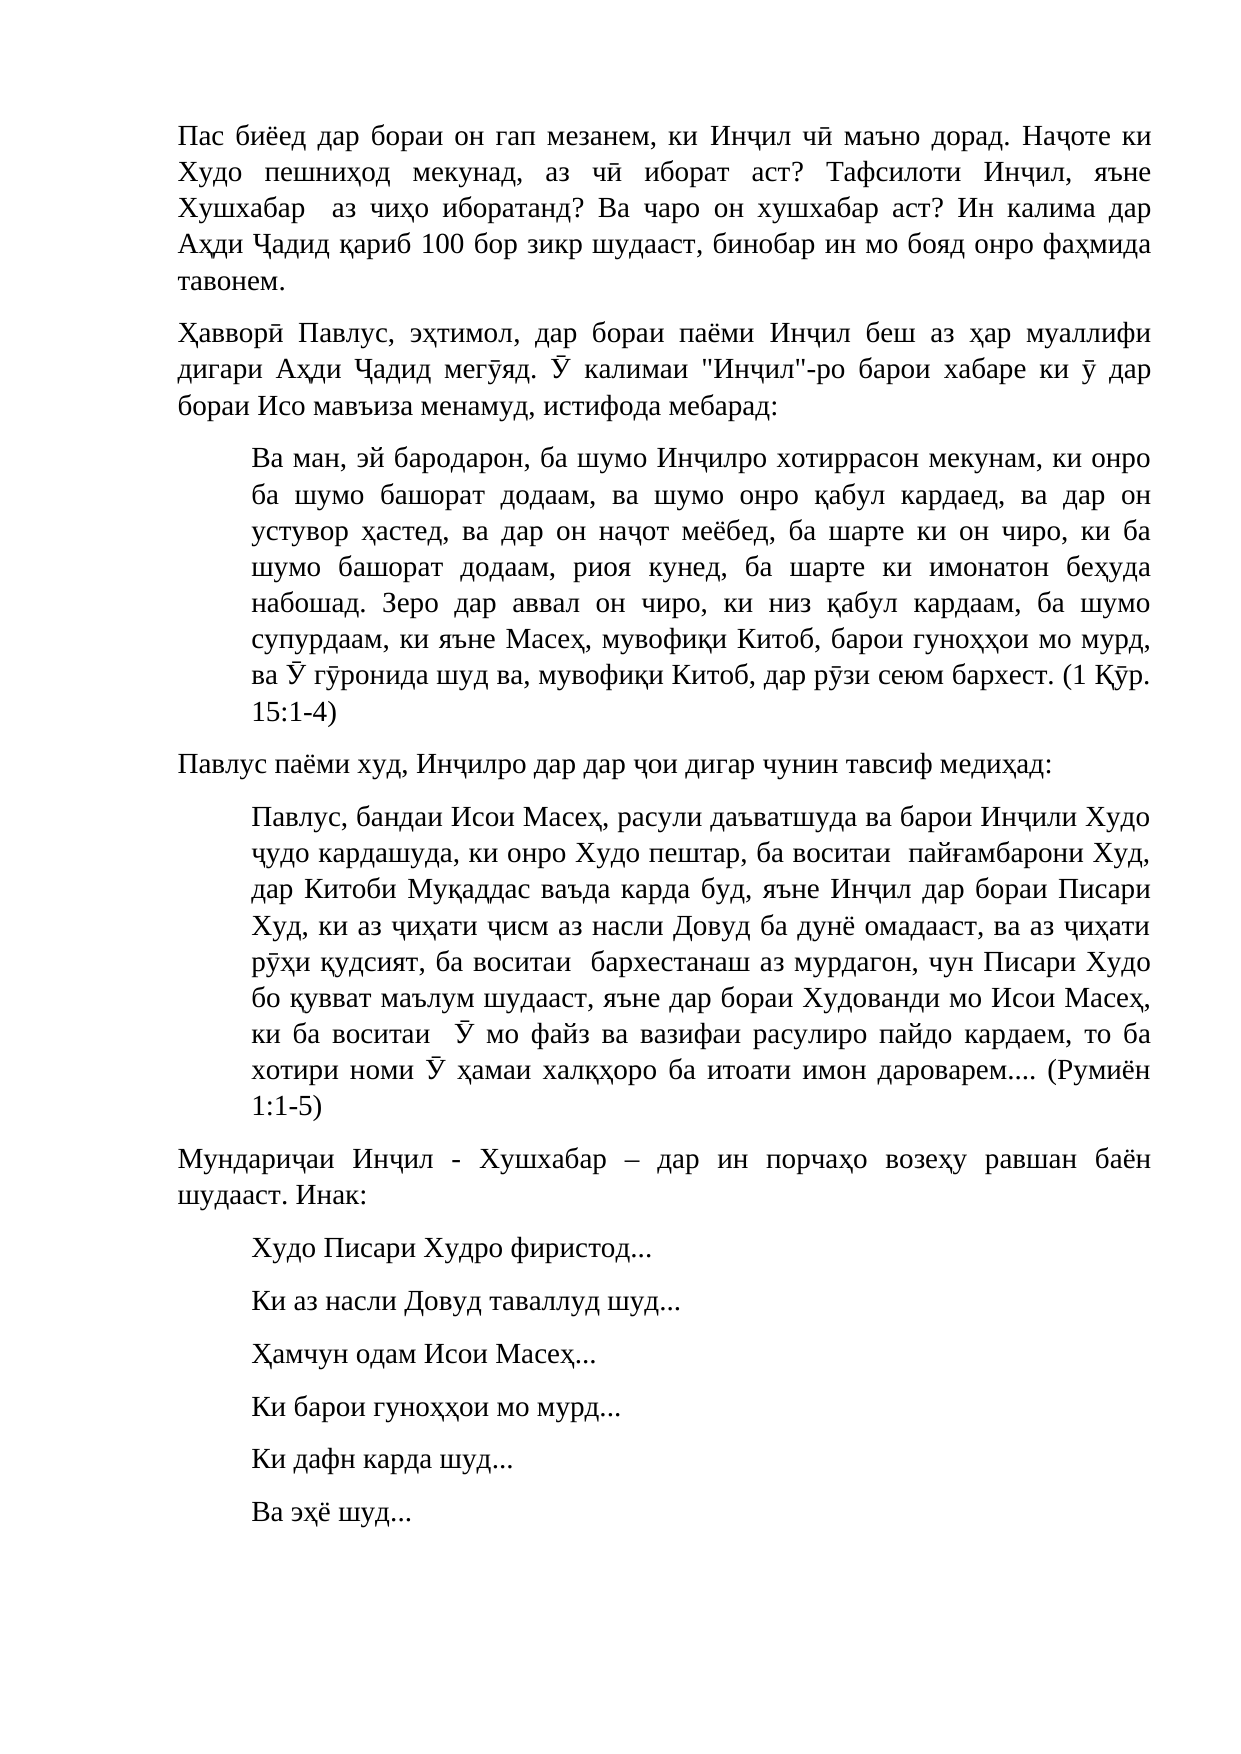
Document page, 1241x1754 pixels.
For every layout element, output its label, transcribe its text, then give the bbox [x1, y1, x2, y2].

text Худо Писари Худро фиристод... [251, 1230, 1152, 1264]
text Ва эҳё шуд... [251, 1494, 1152, 1528]
text Ҳамчун одам Исои Масеҳ... [251, 1336, 1152, 1369]
text Ки аз насли Довуд таваллуд шуд... [251, 1283, 1152, 1317]
text Ки дафн карда шуд... [251, 1441, 1152, 1475]
text Ки барои гуноҳҳои мо мурд... [251, 1389, 1152, 1422]
text Пас биёед дар бораи он гап мезанем, ки Инҷил чӣ маъно дорад. Наҷоте ки Худо пешниҳод мекунад, аз чӣ иборат аст? Тафсилоти Инҷил, яъне Хушхабар аз чиҳо иборатанд? Ва чаро он хушхабар аст? Ин калима дар Аҳди Ҷадид қариб 100 бор зикр шудааст, бинобар ин мо бояд онро фаҳмида тавонем. [177, 118, 1152, 296]
text Павлус, бандаи Исои Масеҳ, расули даъватшуда ва барои Инҷили Худо ҷудо кардашуда, ки онро Худо пештар, ба воситаи пайғамбарони Худ, дар Китоби Муқаддас ваъда карда буд, яъне Инҷил дар бораи Писари Худ, ки аз ҷиҳати ҷисм аз насли Довуд ба дунё омадааст, ва аз ҷиҳати рӯҳи қудсият, ба воситаи бархестанаш аз мурдагон, чун Писари Худо бо қувват маълум шудааст, яъне дар бораи Худованди мо Исои Масеҳ, ки ба воситаи Ӯ мо файз ва вазифаи расулиро пайдо кардаем, то ба хотири номи Ӯ ҳамаи халқҳоро ба итоати имон дароварем.... (Румиён 1:1-5) [251, 799, 1152, 1122]
text Ва ман, эй бародарон, ба шумо Инҷилро хотиррасон мекунам, ки онро ба шумо башорат додаам, ва шумо онро қабул кардаед, ва дар он устувор ҳастед, ва дар он наҷот меёбед, ба шарте ки он чиро, ки ба шумо башорат додаам, риоя кунед, ба шарте ки имонатон беҳуда набошад. Зеро дар аввал он чиро, ки низ қабул кардаам, ба шумо супурдаам, ки яъне Масеҳ, мувофиқи Китоб, барои гуноҳҳои мо мурд, ва Ӯ гӯронида шуд ва, мувофиқи Китоб, дар рӯзи сеюм бархест. (1 Қӯр. 15:1-4) [251, 441, 1152, 727]
text Ҳавворӣ Павлус, эҳтимол, дар бораи паёми Инҷил беш аз ҳар муаллифи дигари Аҳди Ҷадид мегӯяд. Ӯ калимаи "Инҷил"-ро барои хабаре ки ӯ дар бораи Исо мавъиза менамуд, истифода мебарад: [177, 316, 1152, 421]
text Мундариҷаи Инҷил - Хушхабар – дар ин порчаҳо возеҳу равшан баён шудааст. Инак: [177, 1141, 1152, 1211]
text Павлус паёми худ, Инҷилро дар дар ҷои дигар чунин тавсиф медиҳад: [177, 746, 1152, 780]
